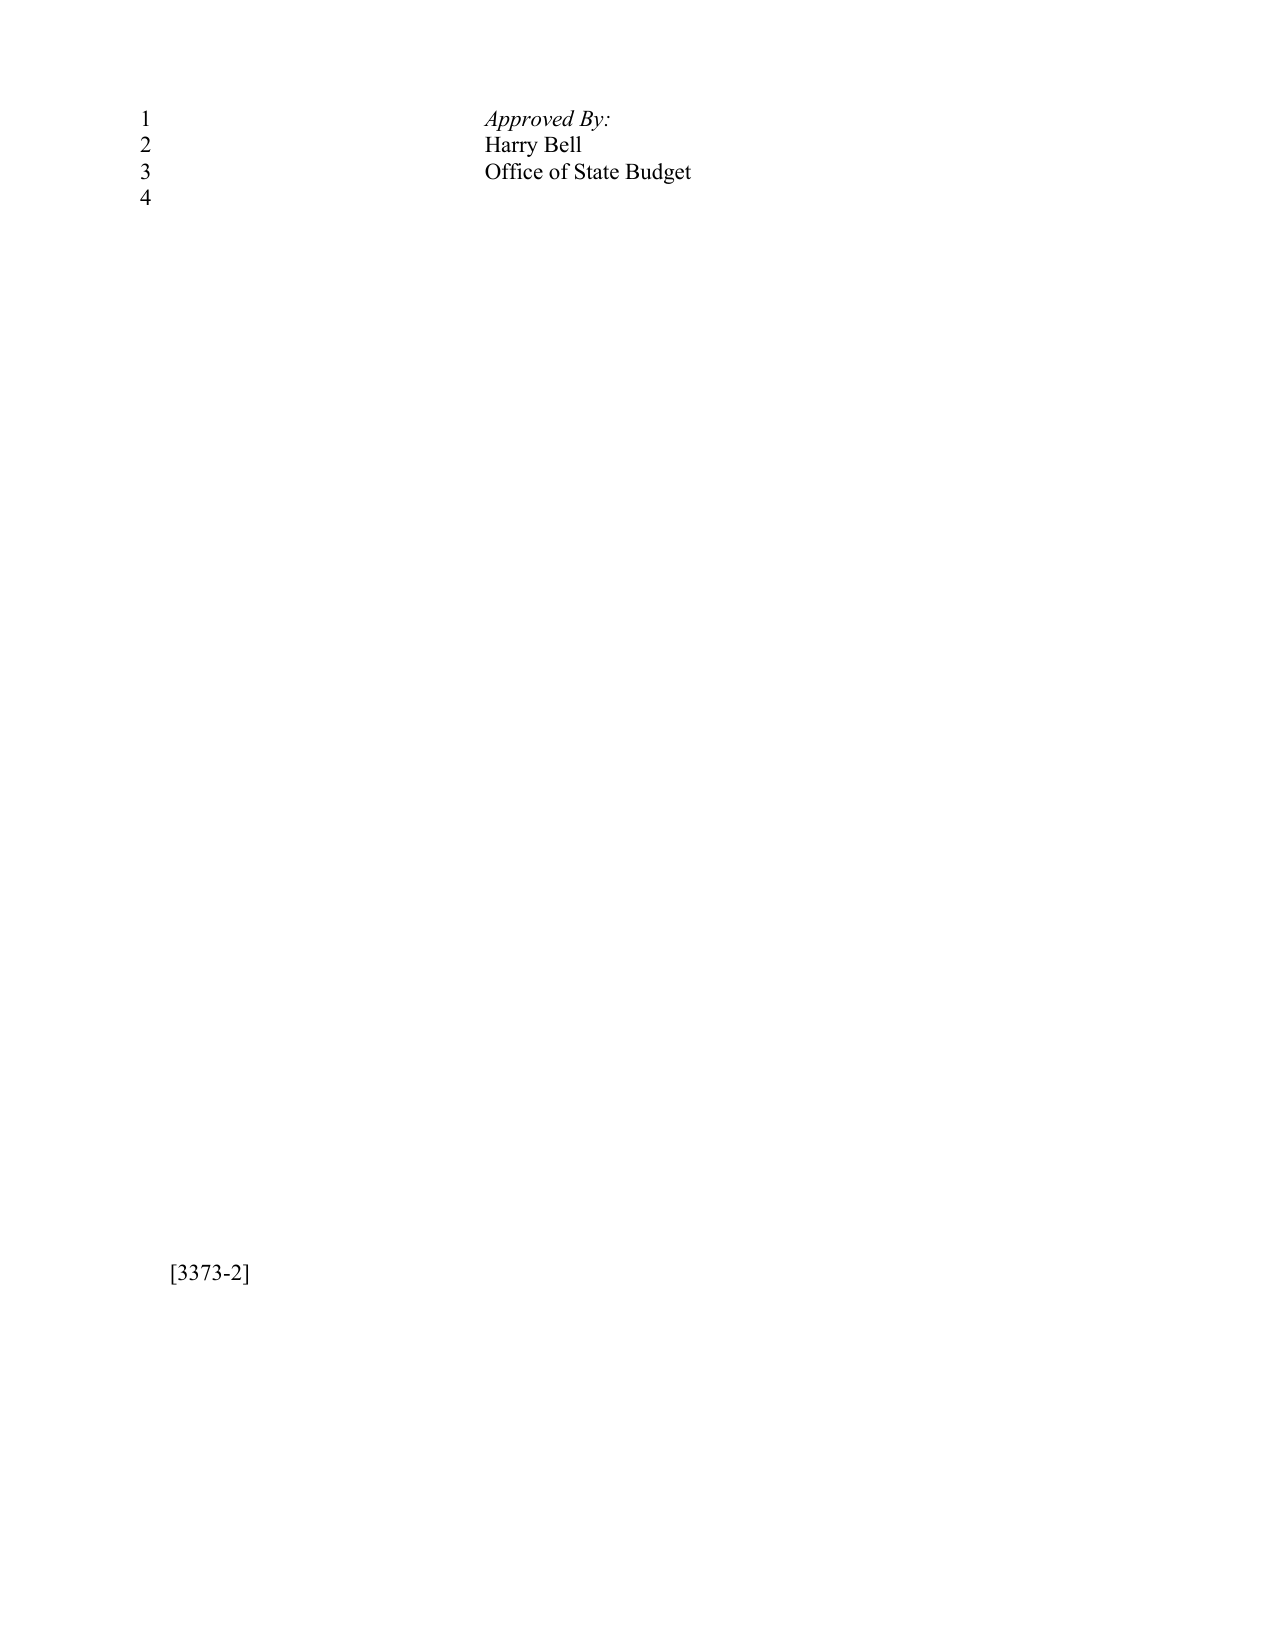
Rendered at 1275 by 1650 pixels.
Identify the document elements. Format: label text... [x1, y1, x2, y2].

text Office of State Budget [169, 158, 787, 184]
text Approved By: [169, 105, 787, 131]
text Harry Bell [169, 131, 787, 158]
